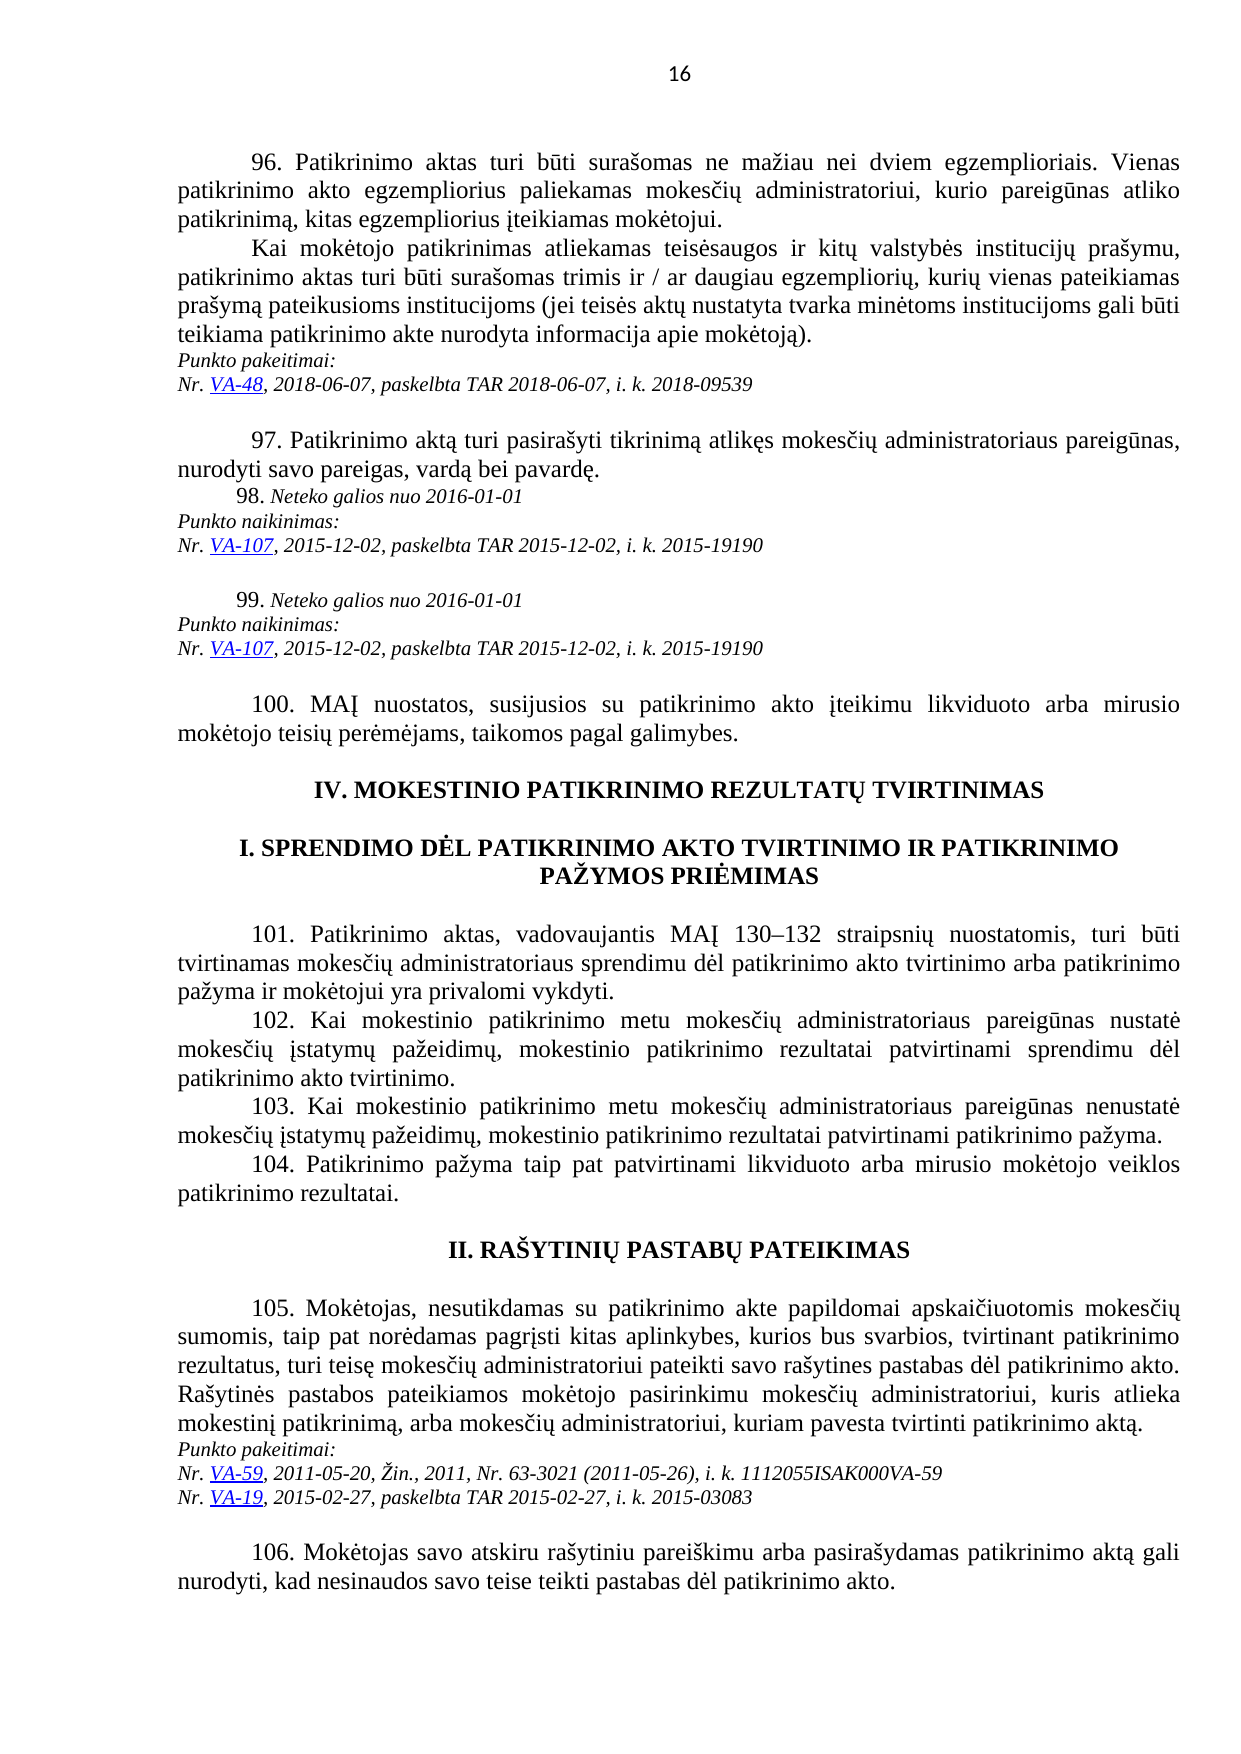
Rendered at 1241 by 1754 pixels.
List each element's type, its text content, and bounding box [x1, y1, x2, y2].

text Kai mokėtojo patikrinimas atliekamas teisėsaugos ir kitų valstybės institucijų prašymu, patikrinimo aktas turi būti surašomas trimis ir / ar daugiau egzempliorių, kurių vienas pateikiamas prašymą pateikusioms institucijoms (jei teisės aktų nustatyta tvarka minėtoms institucijoms gali būti teikiama patikrinimo akte nurodyta informacija apie mokėtoją). [177, 233, 1181, 348]
text Nr. VA-59, 2011-05-20, Žin., 2011, Nr. 63-3021 (2011-05-26), i. k. 1112055ISAK000VA-59 [177, 1461, 1181, 1484]
text 99. Neteko galios nuo 2016-01-01 [177, 586, 1181, 612]
text 100. MAĮ nuostatos, susijusios su patikrinimo akto įteikimu likviduoto arba mirusio mokėtojo teisių perėmėjams, taikomos pagal galimybes. [177, 689, 1181, 746]
text IV. MOKESTINIO PATIKRINIMO REZULTATŲ TVIRTINIMAS [177, 775, 1181, 804]
text II. RAŠYTINIŲ PASTABŲ PATEIKIMAS [177, 1235, 1181, 1264]
text I. SPRENDIMO DĖL PATIKRINIMO AKTO TVIRTINIMO IR PATIKRINIMO PAŽYMOS PRIĖMIMAS [177, 833, 1181, 890]
text 103. Kai mokestinio patikrinimo metu mokesčių administratoriaus pareigūnas nenustatė mokesčių įstatymų pažeidimų, mokestinio patikrinimo rezultatai patvirtinami patikrinimo pažyma. [177, 1091, 1181, 1149]
text Nr. VA-48, 2018-06-07, paskelbta TAR 2018-06-07, i. k. 2018-09539 [177, 372, 1181, 396]
text 106. Mokėtojas savo atskiru rašytiniu pareiškimu arba pasirašydamas patikrinimo aktą gali nurodyti, kad nesinaudos savo teise teikti pastabas dėl patikrinimo akto. [177, 1537, 1181, 1595]
text 104. Patikrinimo pažyma taip pat patvirtinami likviduoto arba mirusio mokėtojo veiklos patikrinimo rezultatai. [177, 1149, 1181, 1206]
text Punkto pakeitimai: [177, 348, 1181, 372]
text Punkto naikinimas: [177, 612, 1181, 636]
text Nr. VA-107, 2015-12-02, paskelbta TAR 2015-12-02, i. k. 2015-19190 [177, 636, 1181, 660]
text Nr. VA-19, 2015-02-27, paskelbta TAR 2015-02-27, i. k. 2015-03083 [177, 1484, 1181, 1509]
text Punkto naikinimas: [177, 509, 1181, 533]
text Nr. VA-107, 2015-12-02, paskelbta TAR 2015-12-02, i. k. 2015-19190 [177, 533, 1181, 557]
text 105. Mokėtojas, nesutikdamas su patikrinimo akte papildomai apskaičiuotomis mokesčių sumomis, taip pat norėdamas pagrįsti kitas aplinkybes, kurios bus svarbios, tvirtinant patikrinimo rezultatus, turi teisę mokesčių administratoriui pateikti savo rašytines pastabas dėl patikrinimo akto. Rašytinės pastabos pateikiamos mokėtojo pasirinkimu mokesčių administratoriui, kuris atlieka mokestinį patikrinimą, arba mokesčių administratoriui, kuriam pavesta tvirtinti patikrinimo aktą. [177, 1293, 1181, 1436]
text 98. Neteko galios nuo 2016-01-01 [177, 482, 1181, 509]
text 96. Patikrinimo aktas turi būti surašomas ne mažiau nei dviem egzemplioriais. Vienas patikrinimo akto egzempliorius paliekamas mokesčių administratoriui, kurio pareigūnas atliko patikrinimą, kitas egzempliorius įteikiamas mokėtojui. [177, 147, 1181, 233]
text Punkto pakeitimai: [177, 1436, 1181, 1461]
text 102. Kai mokestinio patikrinimo metu mokesčių administratoriaus pareigūnas nustatė mokesčių įstatymų pažeidimų, mokestinio patikrinimo rezultatai patvirtinami sprendimu dėl patikrinimo akto tvirtinimo. [177, 1005, 1181, 1091]
text 97. Patikrinimo aktą turi pasirašyti tikrinimą atlikęs mokesčių administratoriaus pareigūnas, nurodyti savo pareigas, vardą bei pavardę. [177, 425, 1181, 482]
text 101. Patikrinimo aktas, vadovaujantis MAĮ 130–132 straipsnių nuostatomis, turi būti tvirtinamas mokesčių administratoriaus sprendimu dėl patikrinimo akto tvirtinimo arba patikrinimo pažyma ir mokėtojui yra privalomi vykdyti. [177, 919, 1181, 1005]
